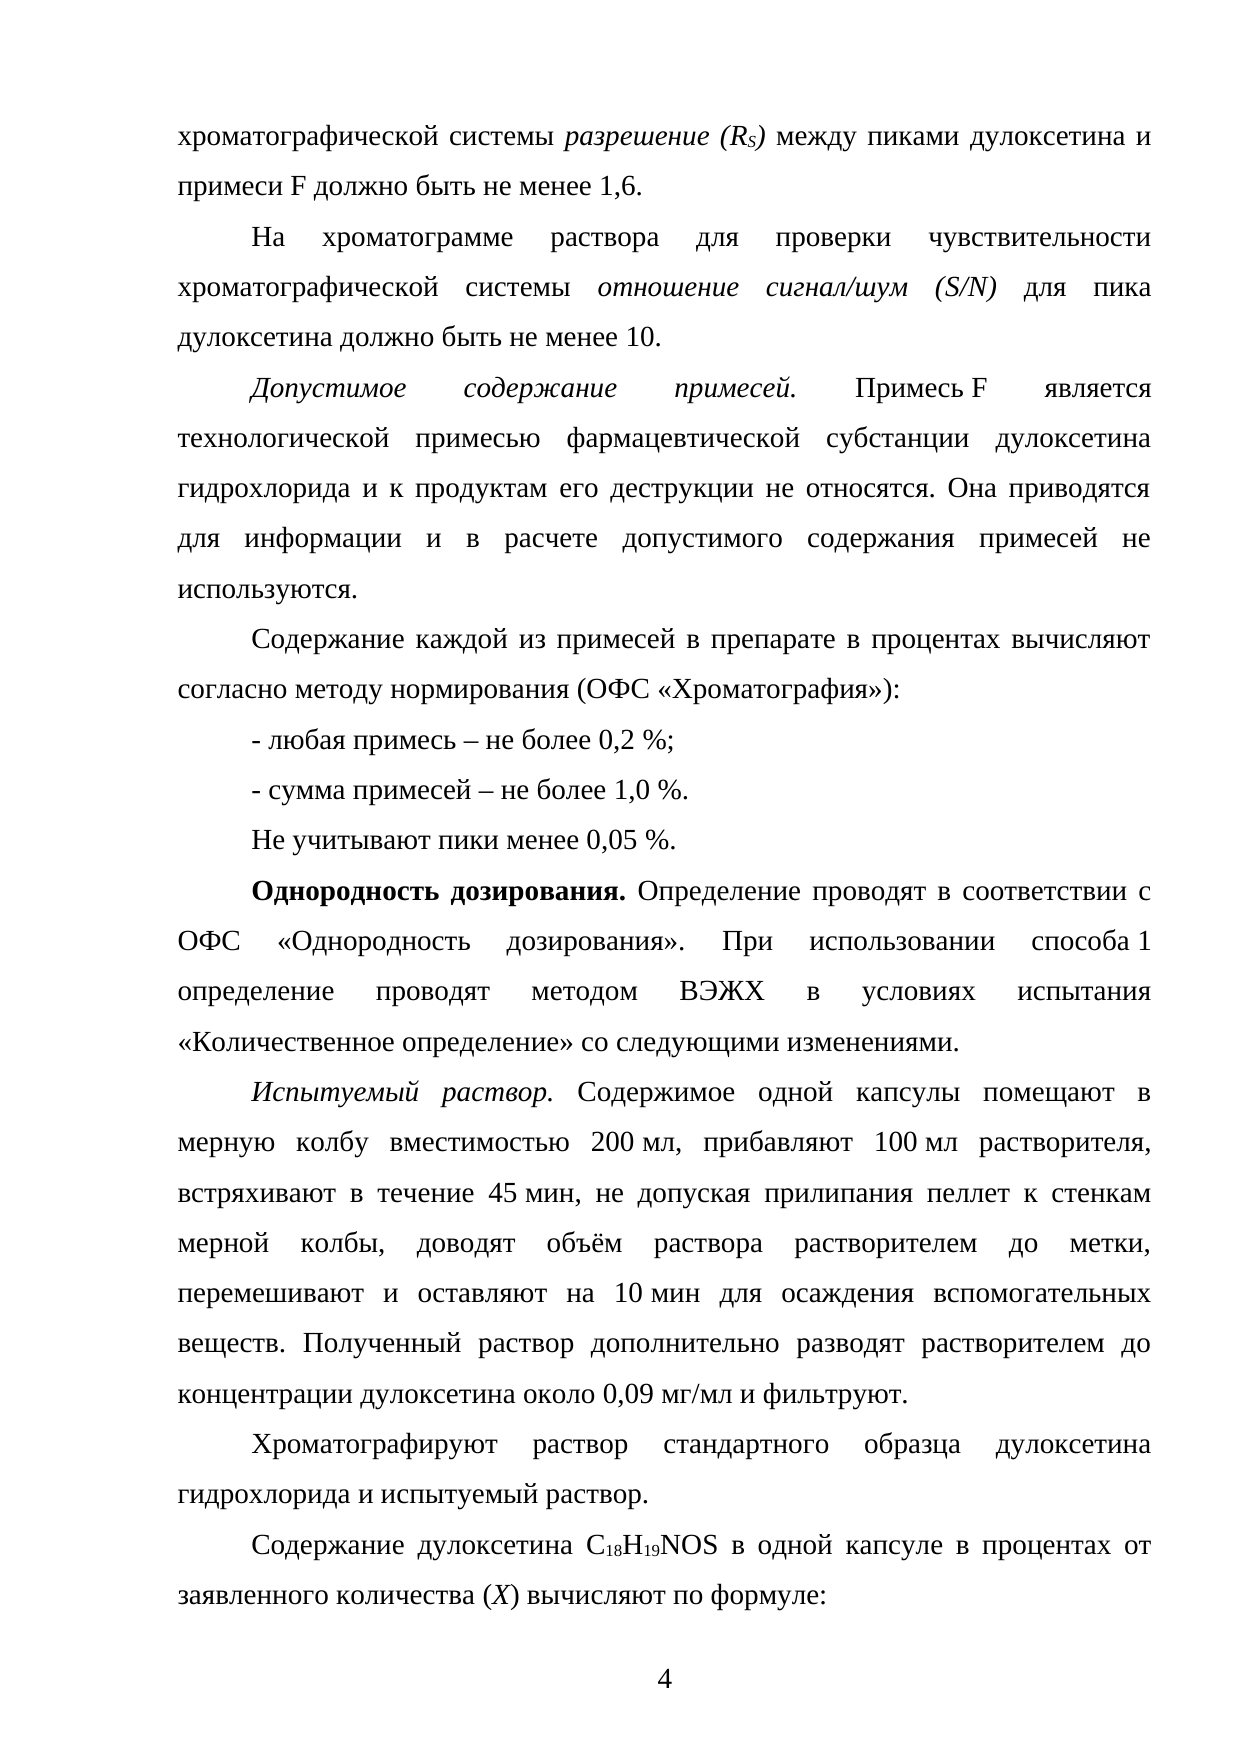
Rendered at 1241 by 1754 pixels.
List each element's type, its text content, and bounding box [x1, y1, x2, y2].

text Хроматографируют раствор стандартного образца дулоксетина гидрохлорида и испытуемый раствор. [177, 1426, 1152, 1510]
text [177, 118, 1152, 202]
text Однородность дозирования. Определение проводят в соответствии с ОФС «Однородность дозирования». При использовании способа 1 определение проводят методом ВЭЖХ в условиях испытания «Количественное определение» со следующими изменениями. [177, 873, 1152, 1057]
text Не учитывают пики менее 0,05 %. [177, 822, 1152, 856]
text Содержание дулоксетина C18H19NOS в одной капсуле в процентах от заявленного количества (Х) вычисляют по формуле: [177, 1527, 1152, 1611]
text Испытуемый раствор. Содержимое одной капсулы помещают в мерную колбу вместимостью 200 мл, прибавляют 100 мл растворителя, встряхивают в течение 45 мин, не допуская прилипания пеллет к стенкам мерной колбы, доводят объём раствора растворителем до метки, перемешивают и оставляют на 10 мин для осаждения вспомогательных веществ. Полученный раствор дополнительно разводят растворителем до концентрации дулоксетина около 0,09 мг/мл и фильтруют. [177, 1074, 1152, 1409]
text - сумма примесей – не более 1,0 %. [177, 772, 1152, 806]
text Содержание каждой из примесей в препарате в процентах вычисляют согласно методу нормирования (ОФС «Хроматография»): [177, 621, 1152, 705]
text - любая примесь – не более 0,2 %; [177, 722, 1152, 755]
text На хроматограмме раствора для проверки чувствительности хроматографической системы отношение сигнал/шум (S/N) для пика дулоксетина должно быть не менее 10. [177, 219, 1152, 353]
text Допустимое содержание примесей. Примесь F является технологической примесью фармацевтической субстанции дулоксетина гидрохлорида и к продуктам его деструкции не относятся. Она приводятся для информации и в расчете допустимого содержания примесей не используются. [177, 370, 1152, 604]
